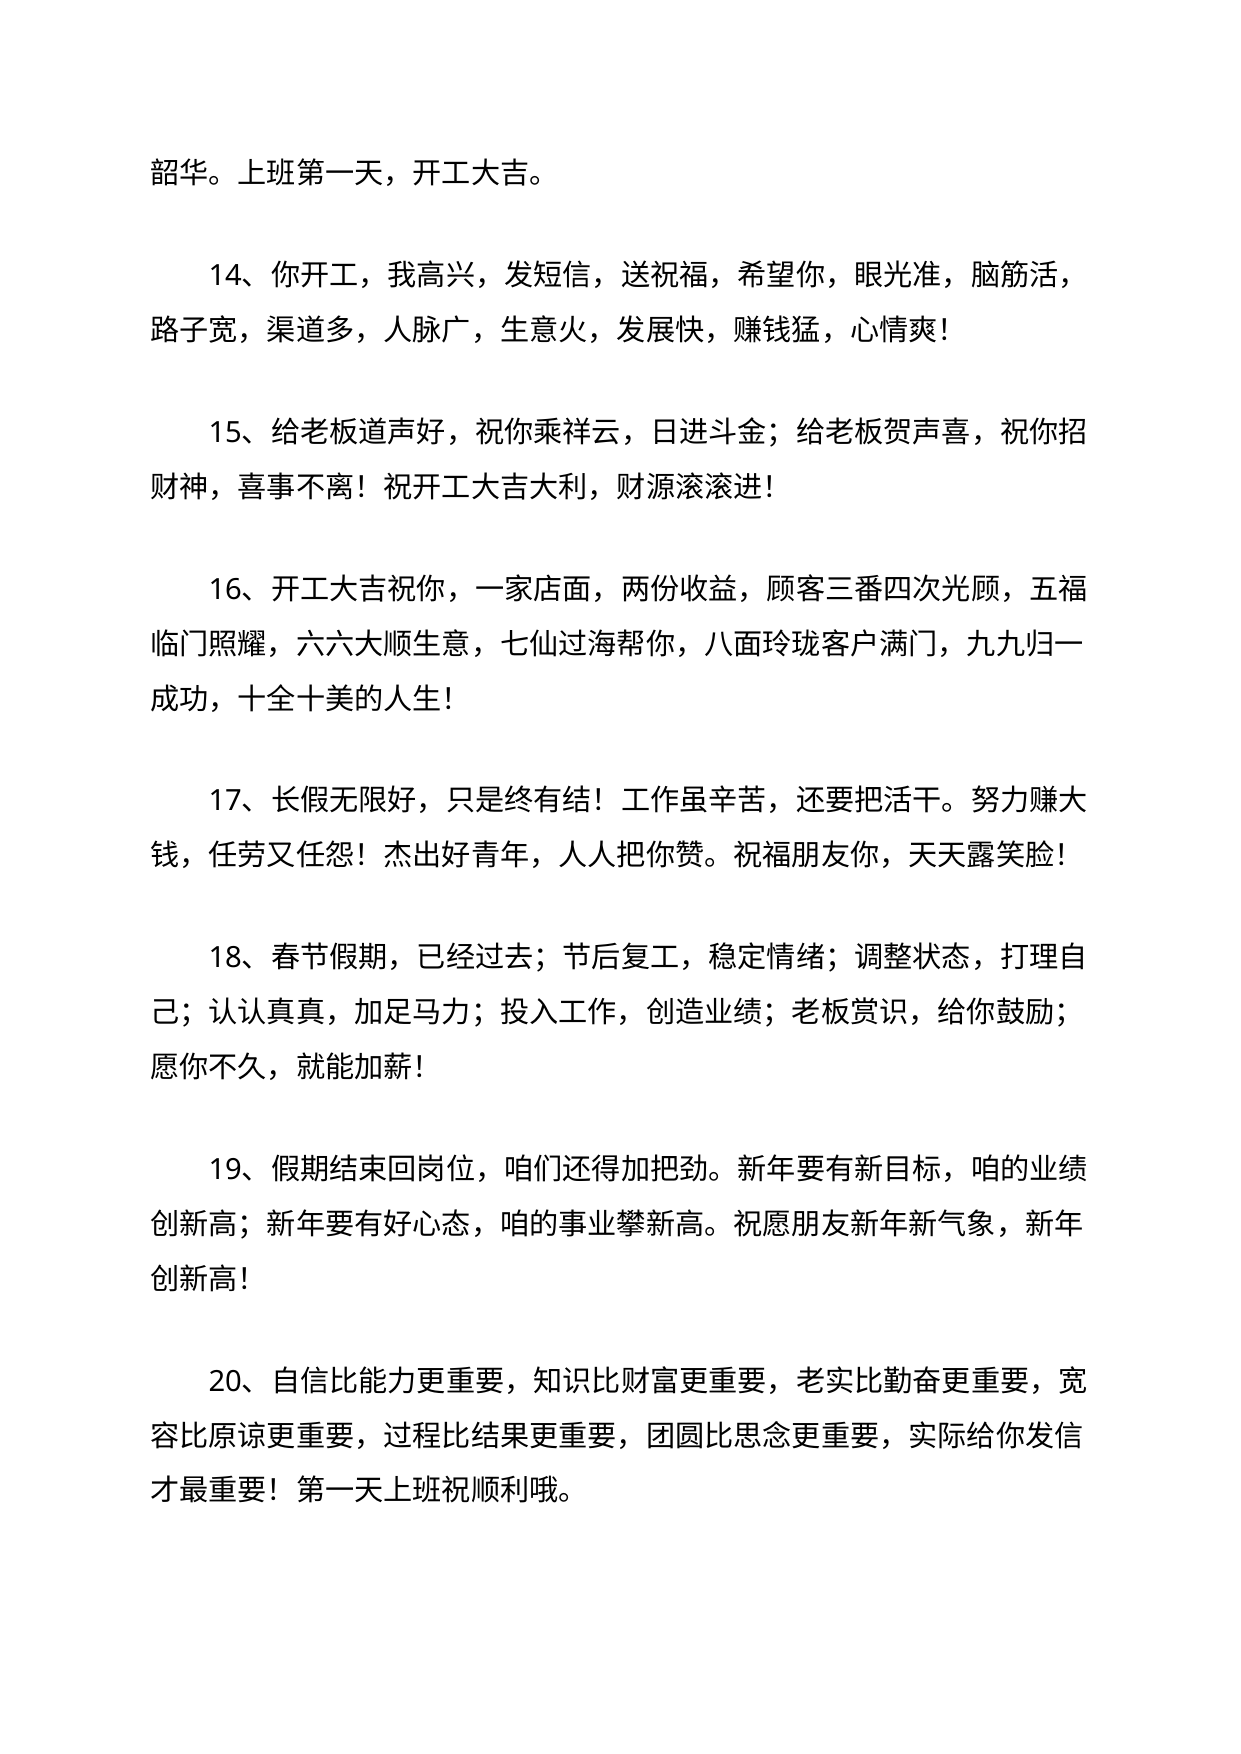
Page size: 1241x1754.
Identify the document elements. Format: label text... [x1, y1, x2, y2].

text 17、长假无限好，只是终有结！工作虽辛苦，还要把活干。努力赚大钱，任劳又任怨！杰出好青年，人人把你赞。祝福朋友你，天天露笑脸！ [150, 777, 1090, 874]
text 20、自信比能力更重要，知识比财富更重要，老实比勤奋更重要，宽容比原谅更重要，过程比结果更重要，团圆比思念更重要，实际给你发信才最重要！第一天上班祝顺利哦。 [150, 1357, 1090, 1509]
text 19、假期结束回岗位，咱们还得加把劲。新年要有新目标，咱的业绩创新高；新年要有好心态，咱的事业攀新高。祝愿朋友新年新气象，新年创新高！ [150, 1145, 1090, 1298]
text 15、给老板道声好，祝你乘祥云，日进斗金；给老板贺声喜，祝你招财神，喜事不离！祝开工大吉大利，财源滚滚进！ [150, 408, 1090, 506]
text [150, 150, 1090, 192]
text 18、春节假期，已经过去；节后复工，稳定情绪；调整状态，打理自己；认认真真，加足马力；投入工作，创造业绩；老板赏识，给你鼓励；愿你不久，就能加薪！ [150, 934, 1090, 1086]
text 14、你开工，我高兴，发短信，送祝福，希望你，眼光准，脑筋活，路子宽，渠道多，人脉广，生意火，发展快，赚钱猛，心情爽！ [150, 252, 1090, 349]
text 16、开工大吉祝你，一家店面，两份收益，顾客三番四次光顾，五福临门照耀，六六大顺生意，七仙过海帮你，八面玲珑客户满门，九九归一成功，十全十美的人生！ [150, 565, 1090, 717]
